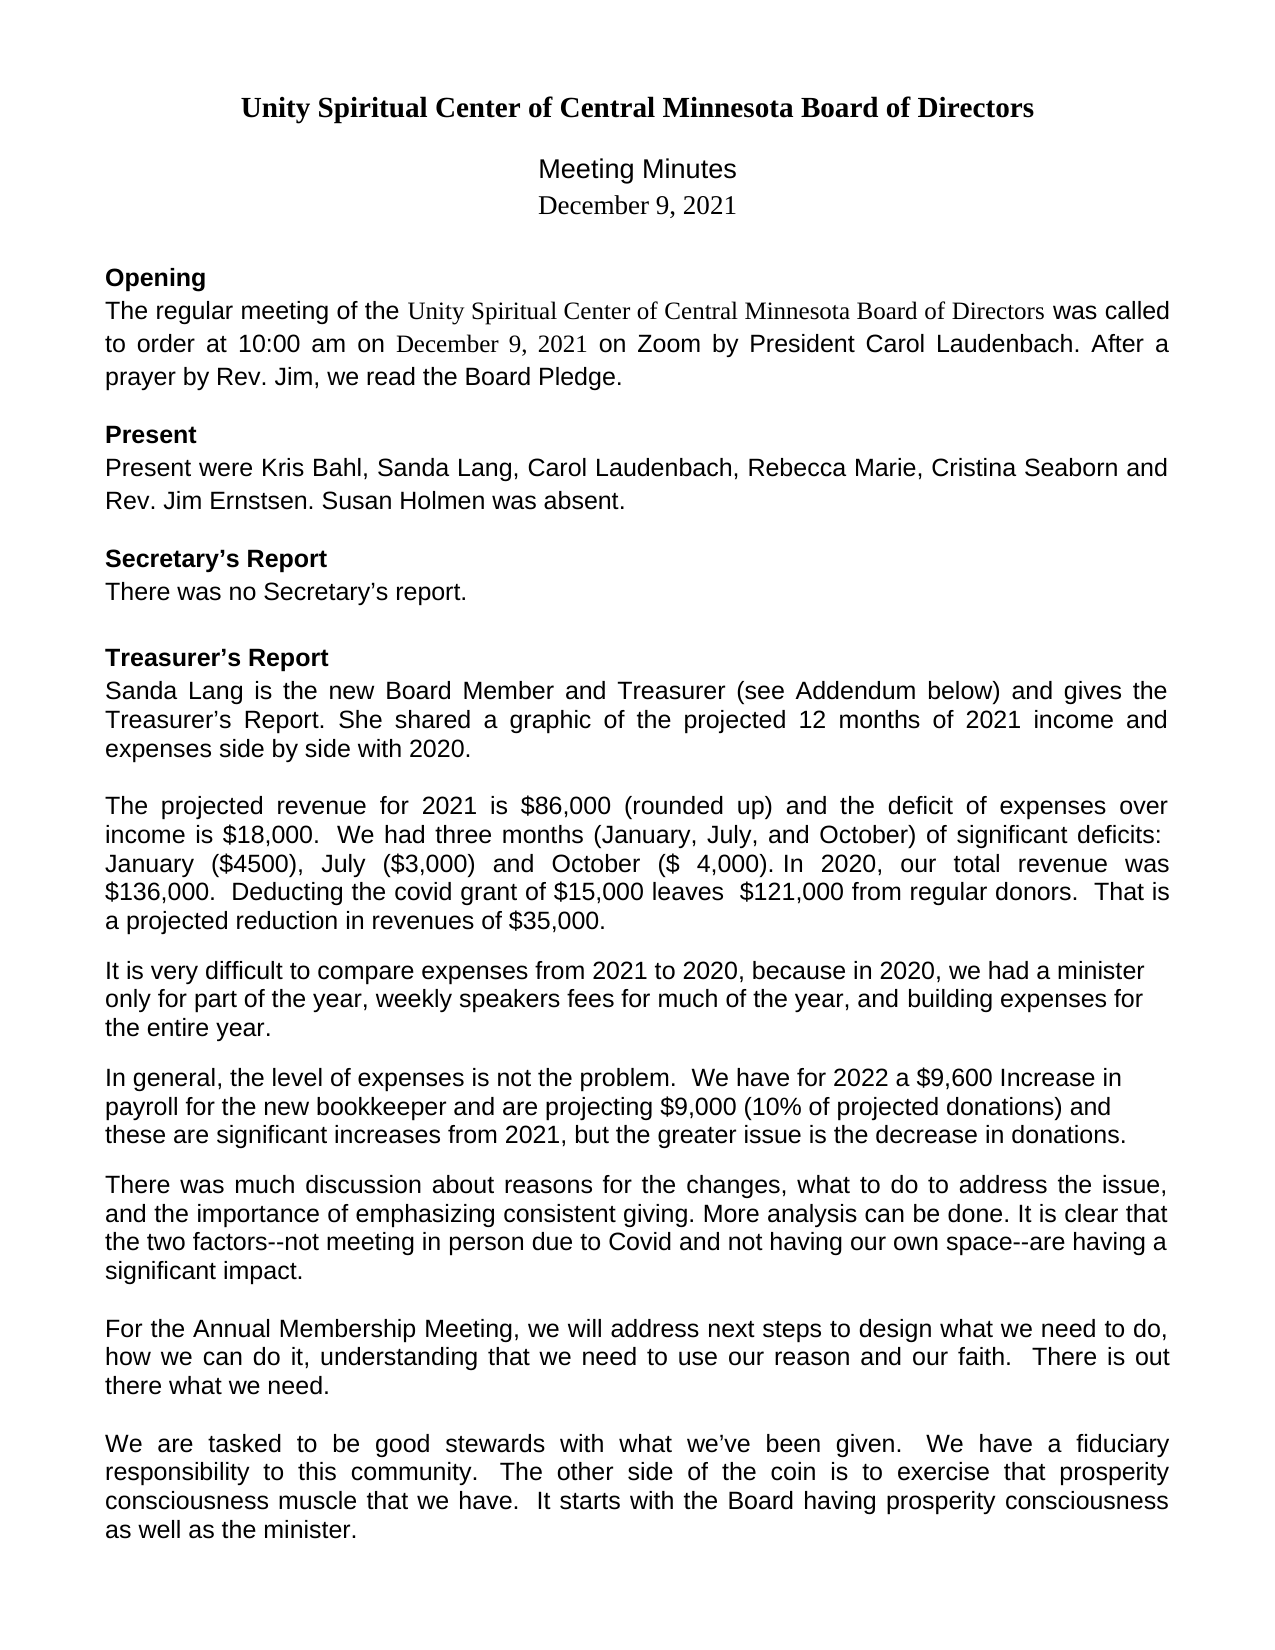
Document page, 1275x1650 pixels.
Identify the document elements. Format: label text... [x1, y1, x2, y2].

text Secretary’s Report [105, 544, 1170, 573]
text In general, the level of expenses is not the problem. We have for 2022 a $9,600 Increase in payroll for the new bookkeeper and are projecting $9,000 (10% of projected donations) and these are significant increases from 2021, but the greater issue is the decrease in donations. [105, 1063, 1170, 1149]
text We are tasked to be good stewards with what we’ve been given. We have a fiduciary responsibility to this community. The other side of the coin is to exercise that prosperity consciousness muscle that we have. It starts with the Board having prosperity consciousness as well as the minister. [105, 1429, 1170, 1544]
text Present were Kris Bahl, Sanda Lang, Carol Laudenbach, Rebecca Marie, Cristina Seaborn and Rev. Jim Ernstsen. Susan Holmen was absent. [105, 453, 1170, 515]
subtitle Meeting Minutes [105, 153, 1170, 185]
text There was much discussion about reasons for the changes, what to do to address the issue, and the importance of emphasizing consistent giving. More analysis can be done. It is clear that the two factors--not meeting in person due to Covid and not having our own space--are having a significant impact. [105, 1170, 1170, 1285]
text For the Annual Membership Meeting, we will address next steps to design what we need to do, how we can do it, understanding that we need to use our reason and our faith. There is out there what we need. [105, 1314, 1170, 1400]
text Sanda Lang is the new Board Member and Treasurer (see Addendum below) and gives the Treasurer’s Report. She shared a graphic of the projected 12 months of 2021 income and expenses side by side with 2020. [105, 676, 1170, 762]
text It is very difficult to compare expenses from 2021 to 2020, because in 2020, we had a minister only for part of the year, weekly speakers fees for much of the year, and building expenses for the entire year. [105, 956, 1170, 1042]
text The projected revenue for 2021 is $86,000 (rounded up) and the deficit of expenses over income is $18,000. We had three months (January, July, and October) of significant deficits: January ($4500), July ($3,000) and October ($ 4,000). In 2020, our total revenue was $136,000. Deducting the covid grant of $15,000 leaves $121,000 from regular donors. That is a projected reduction in revenues of $35,000. [105, 791, 1170, 935]
text Treasurer’s Report [105, 643, 1170, 672]
text The regular meeting of the 10:00 am on Zoom by President Carol Laudenbach. After a prayer by Rev. Jim, we read the Board Pledge. [105, 296, 1170, 391]
text There was no Secretary’s report. [105, 577, 1170, 606]
